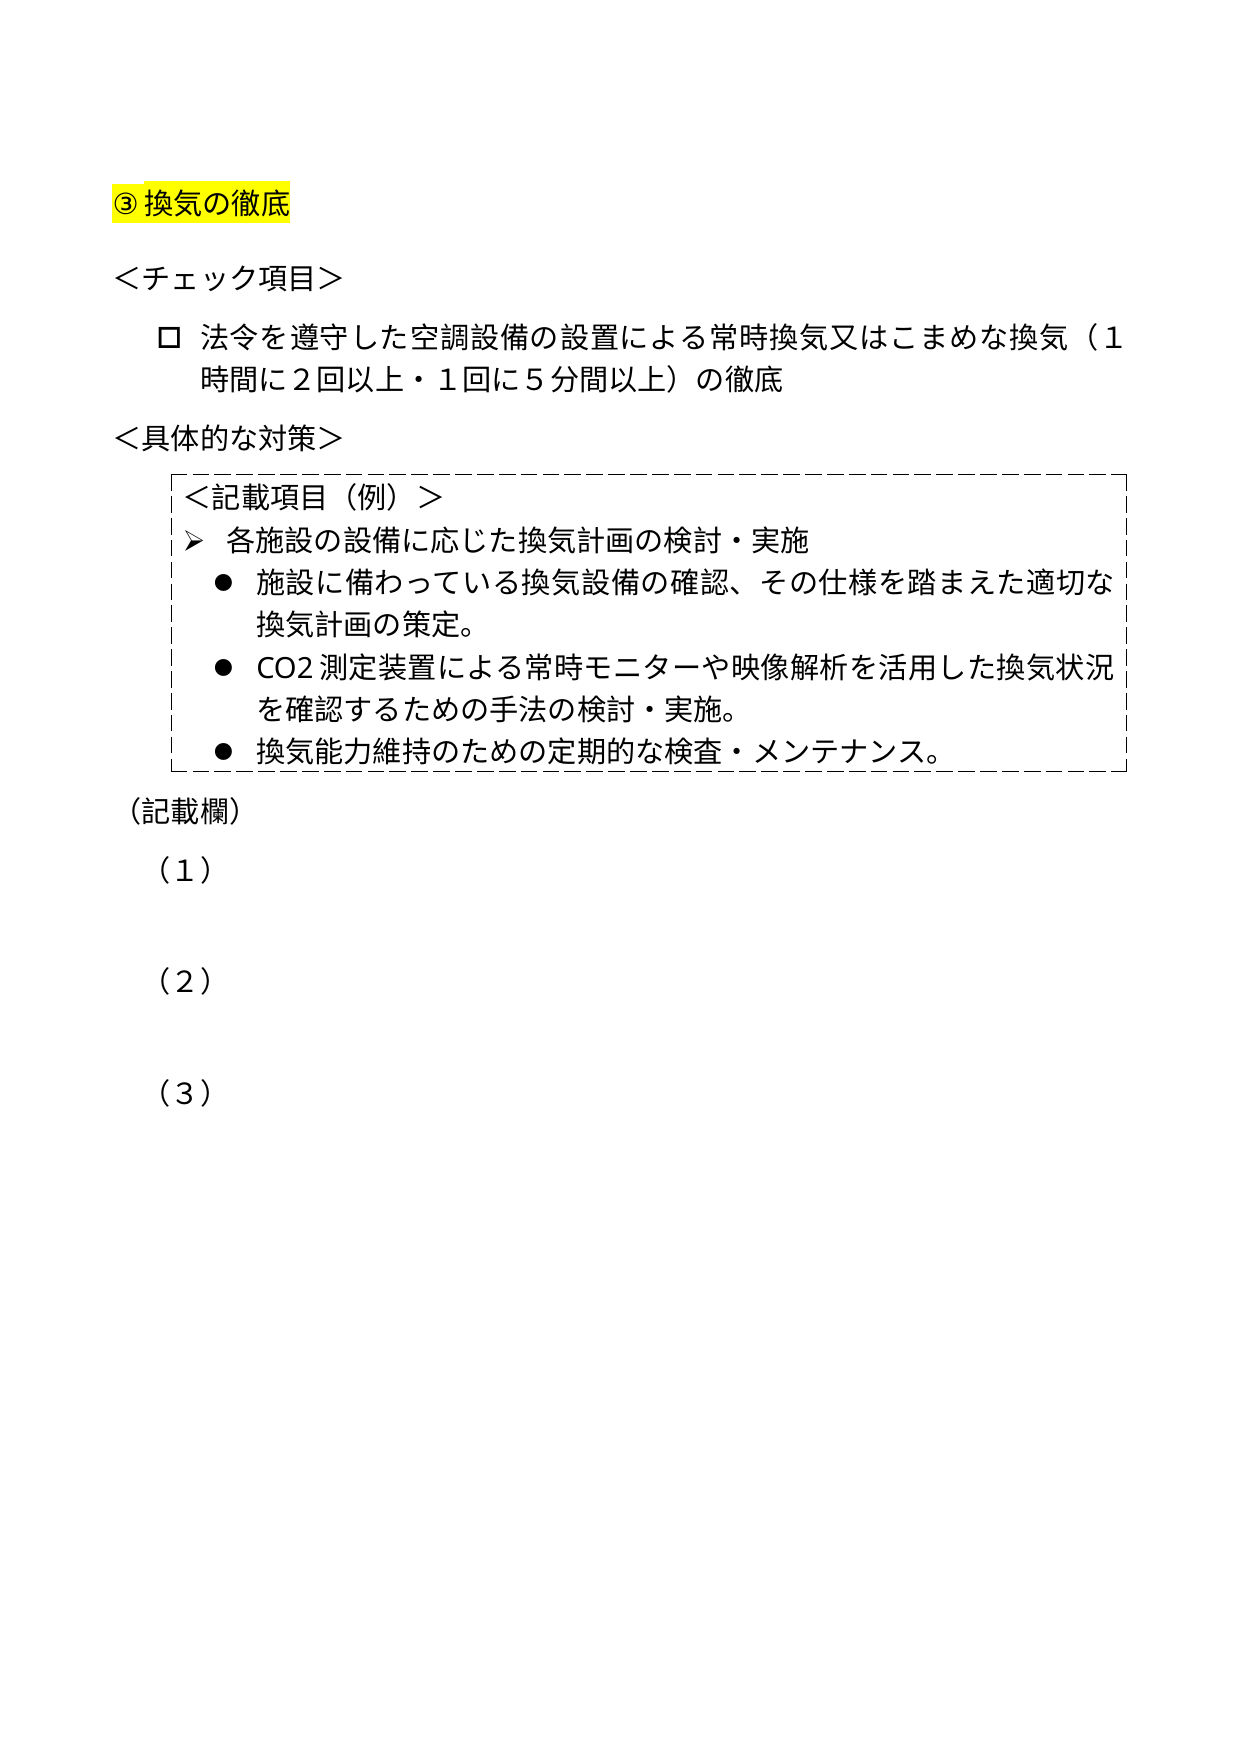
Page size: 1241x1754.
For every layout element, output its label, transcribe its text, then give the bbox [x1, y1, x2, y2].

list 法令を遵守した空調設備の設置による常時換気又はこまめな換気（１時間に２回以上・１回に５分間以上）の徹底 [156, 314, 1128, 399]
text ＜チェック項目＞ [112, 239, 1128, 314]
table_header ＜記載項目（例）＞ 各施設の設備に応じた換気計画の検討・実施 施設に備わっている換気設備の確認、その仕様を踏まえた適切な換気計画の策定。 CO2測定装置による常時モニターや映像解析を活用した換気状況を確認するための手法の検討・実施。 換気能力維持のための定期的な検査・メンテナンス。 [171, 474, 1127, 771]
text （１） [112, 847, 1128, 889]
text （記載欄） [112, 772, 1128, 847]
text （３） [112, 1071, 1128, 1113]
text （２） [112, 959, 1128, 1001]
text ＜具体的な対策＞ [112, 399, 1128, 474]
text ③換気の徹底 [112, 164, 1128, 239]
